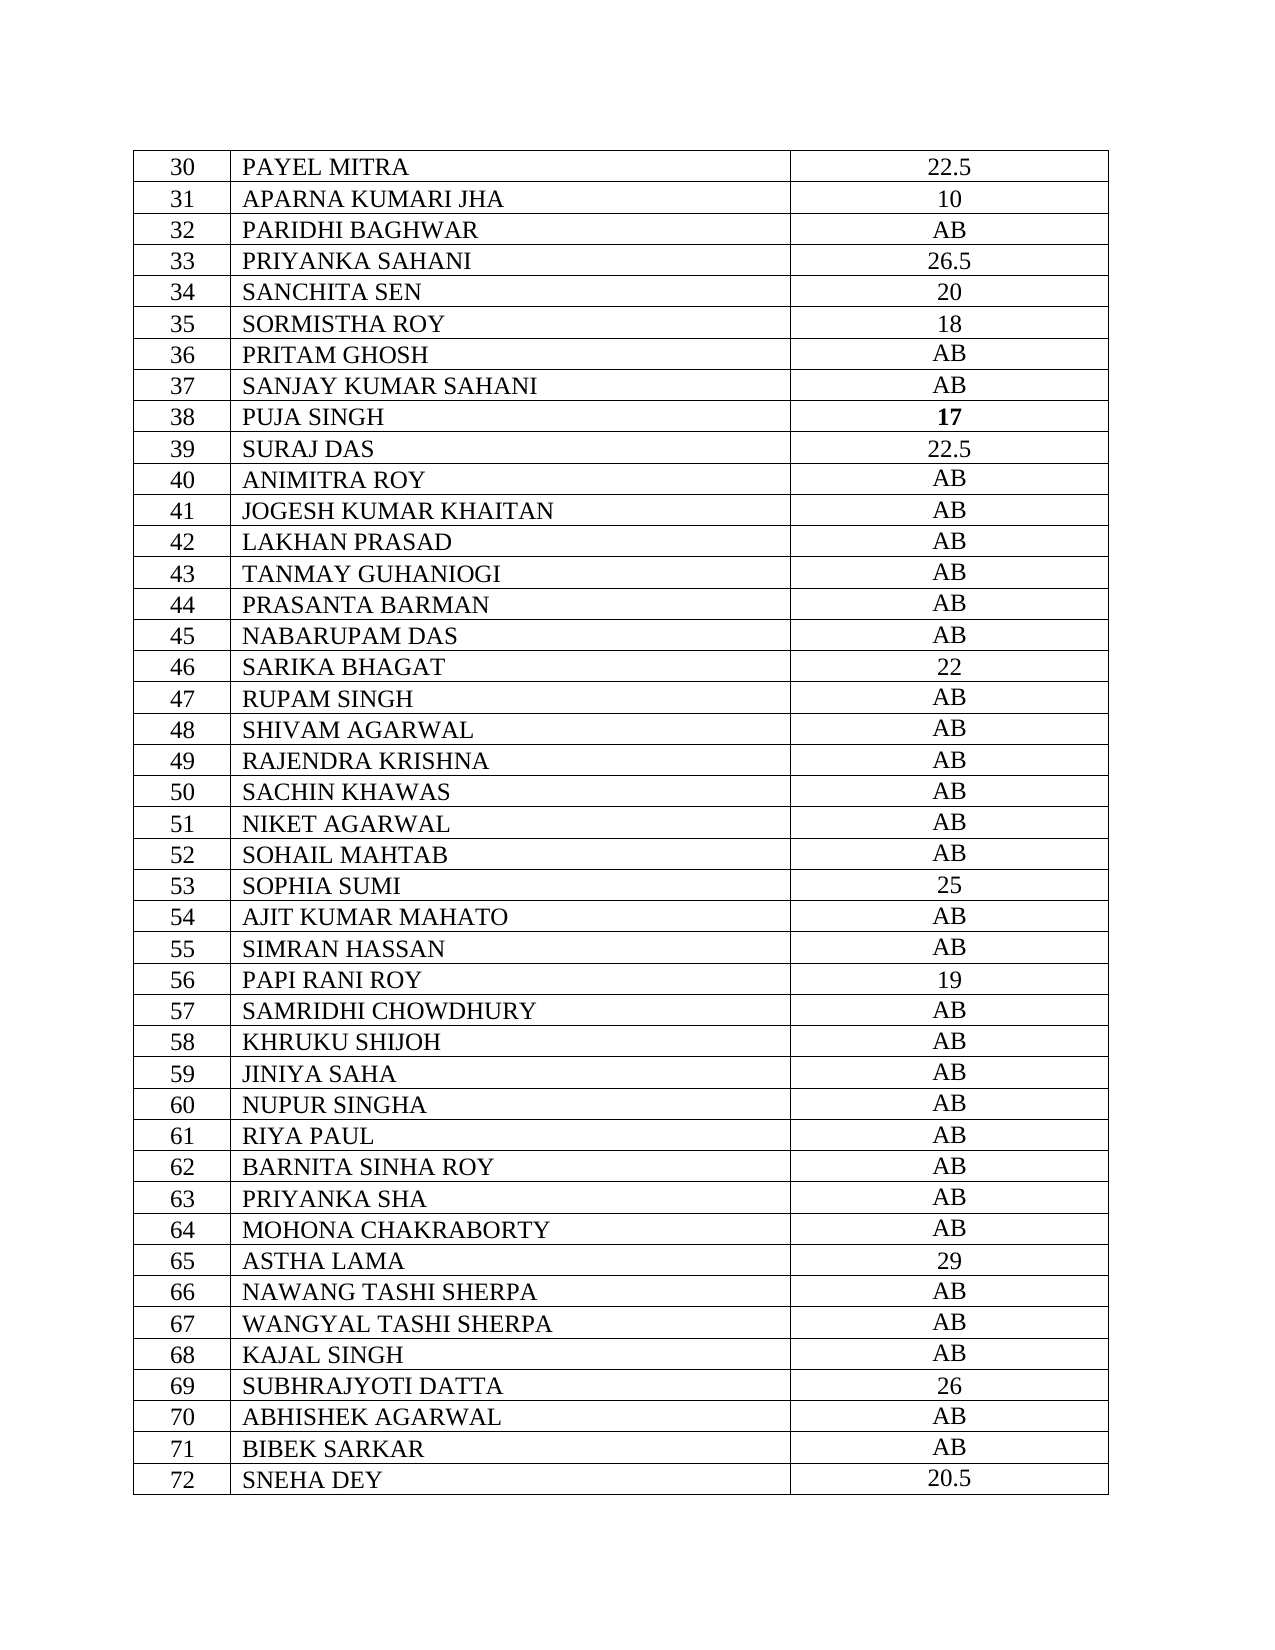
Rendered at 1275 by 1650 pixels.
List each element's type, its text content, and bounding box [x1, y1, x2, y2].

table_cell AB [791, 464, 1108, 494]
table_cell 58 [134, 1026, 230, 1056]
table_cell AB [791, 1432, 1108, 1462]
table_cell PRITAM GHOSH [231, 339, 790, 369]
table_cell SOHAIL MAHTAB [231, 839, 790, 869]
table_cell SANCHITA SEN [231, 276, 790, 306]
table_cell AB [791, 1057, 1108, 1087]
table_cell NUPUR SINGHA [231, 1089, 790, 1119]
table_cell AB [791, 807, 1108, 837]
table_cell 31 [134, 182, 230, 212]
table_cell 47 [134, 682, 230, 712]
table_cell AB [791, 776, 1108, 806]
table_cell 65 [134, 1245, 230, 1275]
table_cell WANGYAL TASHI SHERPA [231, 1307, 790, 1337]
table_cell PAYEL MITRA [231, 151, 790, 181]
table_cell AB [791, 932, 1108, 962]
table_cell SAMRIDHI CHOWDHURY [231, 995, 790, 1025]
table_cell 67 [134, 1307, 230, 1337]
table_cell AB [791, 901, 1108, 931]
table_cell JINIYA SAHA [231, 1057, 790, 1087]
table_cell 46 [134, 651, 230, 681]
table_cell ASTHA LAMA [231, 1245, 790, 1275]
table_cell AB [791, 995, 1108, 1025]
table_cell 41 [134, 495, 230, 525]
table_cell RIYA PAUL [231, 1120, 790, 1150]
table_cell RUPAM SINGH [231, 682, 790, 712]
table_cell AB [791, 214, 1108, 244]
table_cell 40 [134, 464, 230, 494]
table_cell AB [791, 1151, 1108, 1181]
table_cell PRASANTA BARMAN [231, 589, 790, 619]
table_cell 43 [134, 557, 230, 587]
table_cell 33 [134, 245, 230, 275]
table_cell 17 [791, 401, 1108, 431]
table_cell AB [791, 339, 1108, 369]
table_cell 44 [134, 589, 230, 619]
table_cell PAPI RANI ROY [231, 964, 790, 994]
table_cell 70 [134, 1401, 230, 1431]
table_cell AB [791, 1214, 1108, 1244]
table_cell AB [791, 1120, 1108, 1150]
table_cell APARNA KUMARI JHA [231, 182, 790, 212]
table_cell AB [791, 589, 1108, 619]
table_cell KAJAL SINGH [231, 1339, 790, 1369]
table_cell ABHISHEK AGARWAL [231, 1401, 790, 1431]
table_cell AB [791, 370, 1108, 400]
table_cell BARNITA SINHA ROY [231, 1151, 790, 1181]
table_cell BIBEK SARKAR [231, 1432, 790, 1462]
table_cell ANIMITRA ROY [231, 464, 790, 494]
table_cell 20 [791, 276, 1108, 306]
table_cell NABARUPAM DAS [231, 620, 790, 650]
table_cell AB [791, 1307, 1108, 1337]
table_cell MOHONA CHAKRABORTY [231, 1214, 790, 1244]
table_cell 42 [134, 526, 230, 556]
table_cell 26.5 [791, 245, 1108, 275]
table_cell 64 [134, 1214, 230, 1244]
table_cell 22.5 [791, 151, 1108, 181]
table_cell 52 [134, 839, 230, 869]
table_cell AB [791, 1401, 1108, 1431]
table_cell 51 [134, 807, 230, 837]
table_cell 34 [134, 276, 230, 306]
table_cell SOPHIA SUMI [231, 870, 790, 900]
table_cell SUBHRAJYOTI DATTA [231, 1370, 790, 1400]
table_cell AB [791, 1276, 1108, 1306]
table_cell SACHIN KHAWAS [231, 776, 790, 806]
table_cell 35 [134, 307, 230, 337]
table_cell 39 [134, 432, 230, 462]
table_cell 29 [791, 1245, 1108, 1275]
table_cell SURAJ DAS [231, 432, 790, 462]
table_cell AB [791, 620, 1108, 650]
table_cell RAJENDRA KRISHNA [231, 745, 790, 775]
table_cell SNEHA DEY [231, 1464, 790, 1494]
table_cell AJIT KUMAR MAHATO [231, 901, 790, 931]
table_cell 19 [791, 964, 1108, 994]
table_cell 53 [134, 870, 230, 900]
table_cell 59 [134, 1057, 230, 1087]
table_cell AB [791, 495, 1108, 525]
table_cell SHIVAM AGARWAL [231, 714, 790, 744]
table_cell 71 [134, 1432, 230, 1462]
table_cell AB [791, 526, 1108, 556]
table_cell 55 [134, 932, 230, 962]
table_cell 22 [791, 651, 1108, 681]
table_cell 30 [134, 151, 230, 181]
table_cell 48 [134, 714, 230, 744]
table_cell LAKHAN PRASAD [231, 526, 790, 556]
table_cell 36 [134, 339, 230, 369]
table_cell 56 [134, 964, 230, 994]
table_cell 66 [134, 1276, 230, 1306]
table_cell AB [791, 1026, 1108, 1056]
table_cell 49 [134, 745, 230, 775]
table_cell 38 [134, 401, 230, 431]
table_cell 18 [791, 307, 1108, 337]
table_cell 54 [134, 901, 230, 931]
table_cell AB [791, 1089, 1108, 1119]
table_cell 26 [791, 1370, 1108, 1400]
table_cell 69 [134, 1370, 230, 1400]
table_cell 68 [134, 1339, 230, 1369]
table_cell 45 [134, 620, 230, 650]
table_cell PUJA SINGH [231, 401, 790, 431]
table_cell TANMAY GUHANIOGI [231, 557, 790, 587]
table_cell NAWANG TASHI SHERPA [231, 1276, 790, 1306]
table_cell 20.5 [791, 1464, 1108, 1494]
table_cell SORMISTHA ROY [231, 307, 790, 337]
table_cell 60 [134, 1089, 230, 1119]
table_cell 37 [134, 370, 230, 400]
table_cell 50 [134, 776, 230, 806]
table_cell 32 [134, 214, 230, 244]
table_cell AB [791, 1339, 1108, 1369]
table_cell SIMRAN HASSAN [231, 932, 790, 962]
table_cell 57 [134, 995, 230, 1025]
table_cell AB [791, 682, 1108, 712]
table_cell 25 [791, 870, 1108, 900]
table_cell 22.5 [791, 432, 1108, 462]
table_cell PARIDHI BAGHWAR [231, 214, 790, 244]
table_cell 63 [134, 1182, 230, 1212]
table_cell 62 [134, 1151, 230, 1181]
table_cell PRIYANKA SHA [231, 1182, 790, 1212]
table_cell AB [791, 1182, 1108, 1212]
table_cell AB [791, 745, 1108, 775]
table_cell 72 [134, 1464, 230, 1494]
table_cell AB [791, 839, 1108, 869]
table_cell 10 [791, 182, 1108, 212]
table_cell AB [791, 557, 1108, 587]
table_cell KHRUKU SHIJOH [231, 1026, 790, 1056]
table_cell SARIKA BHAGAT [231, 651, 790, 681]
table_cell SANJAY KUMAR SAHANI [231, 370, 790, 400]
table_cell NIKET AGARWAL [231, 807, 790, 837]
table_cell AB [791, 714, 1108, 744]
table_cell PRIYANKA SAHANI [231, 245, 790, 275]
table_cell JOGESH KUMAR KHAITAN [231, 495, 790, 525]
table_cell 61 [134, 1120, 230, 1150]
